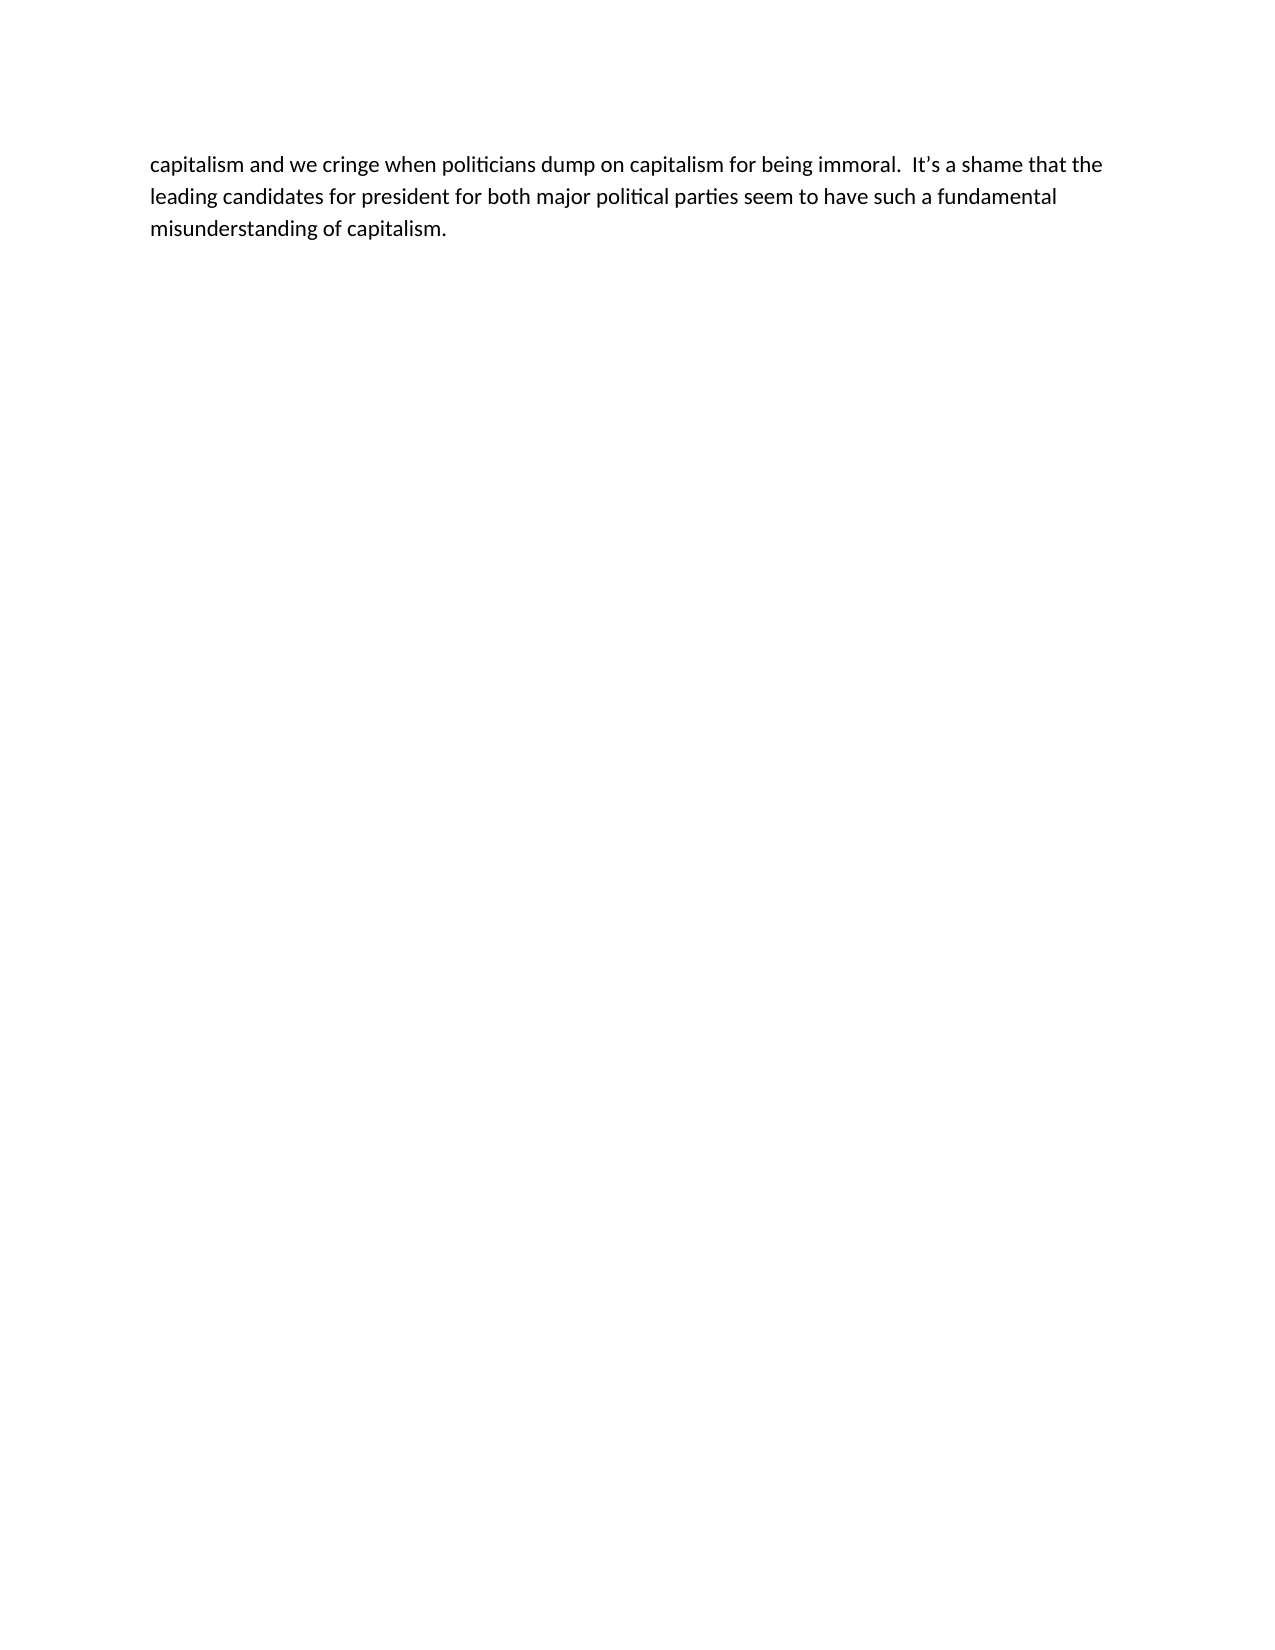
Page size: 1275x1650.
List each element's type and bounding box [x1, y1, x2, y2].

text [150, 150, 1125, 242]
